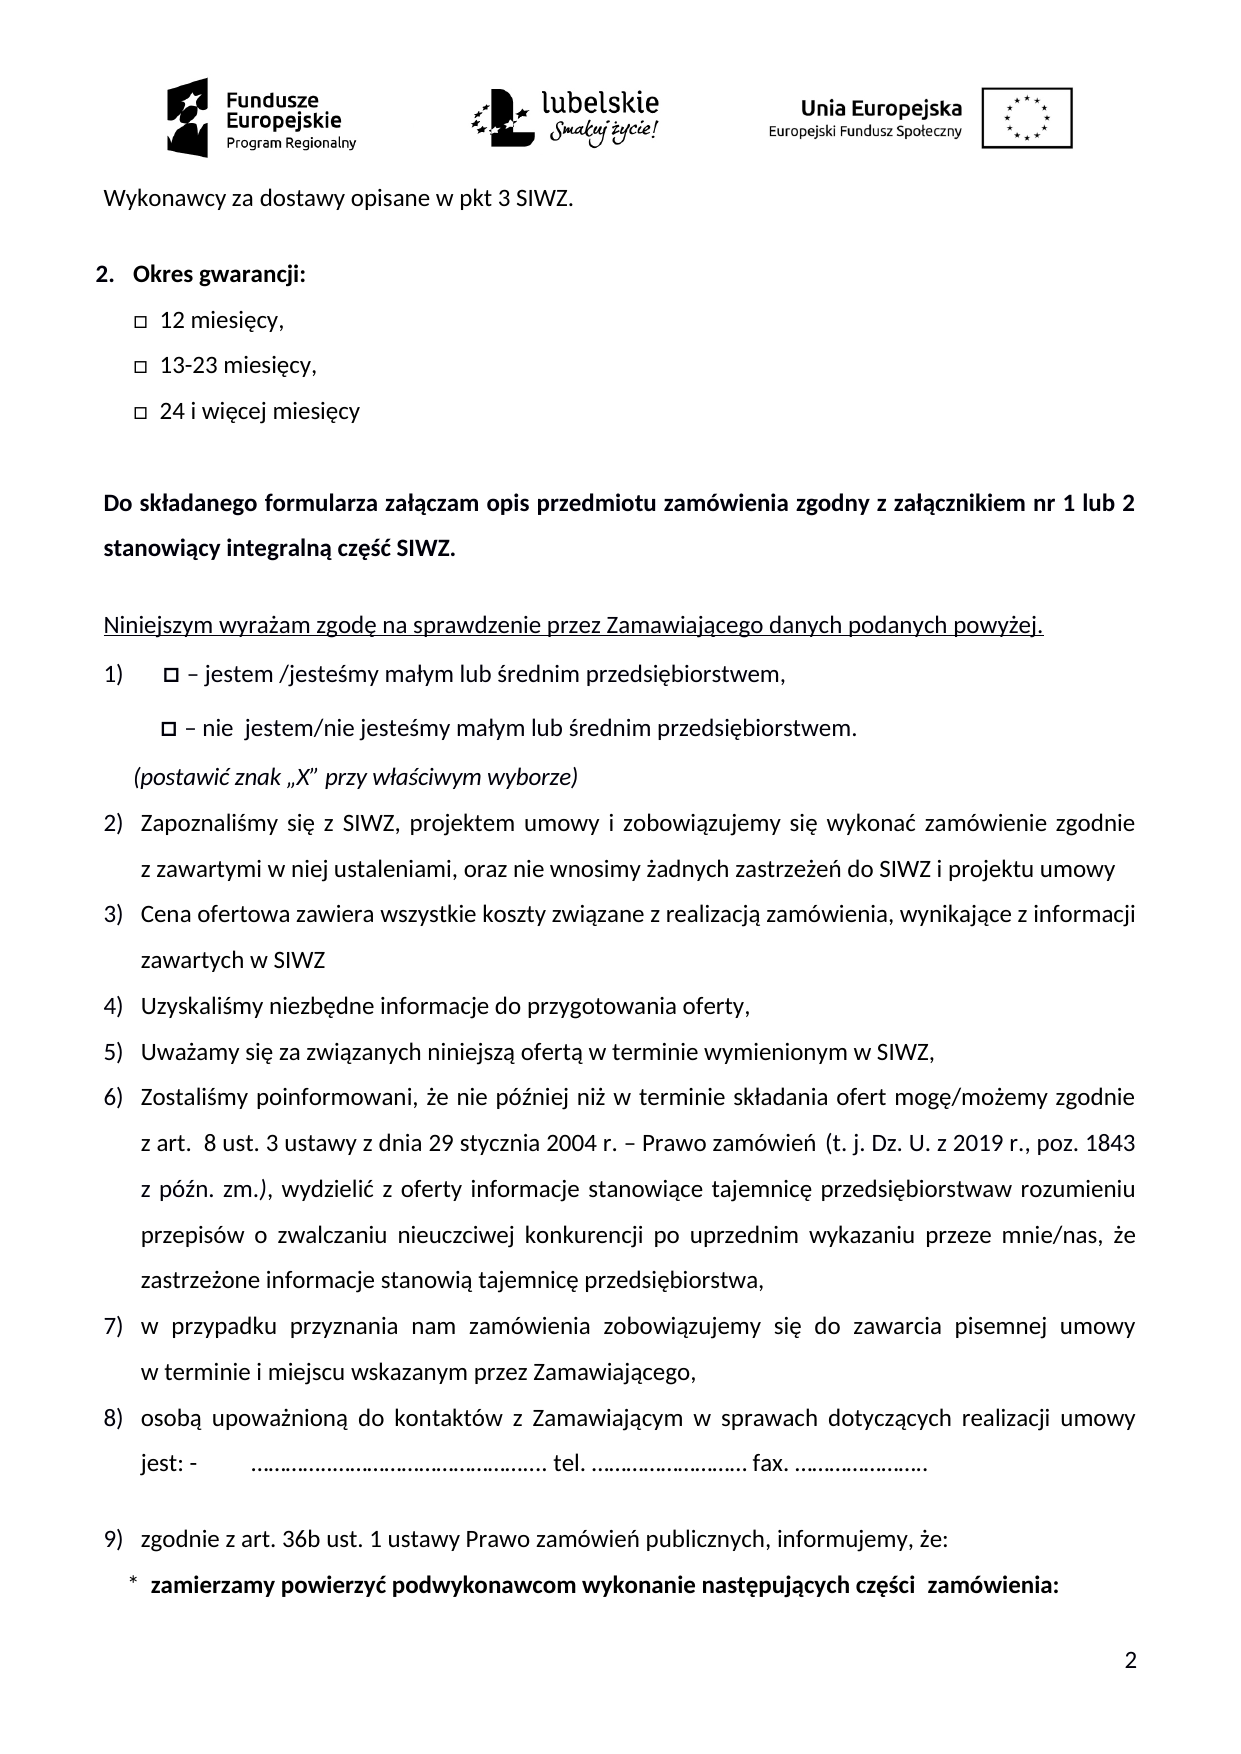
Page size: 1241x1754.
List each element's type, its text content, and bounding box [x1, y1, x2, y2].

list Uzyskaliśmy niezbędne informacje do przygotowania oferty, [103, 990, 1137, 1021]
text □ – nie jestem/nie jesteśmy małym lub średnim przedsiębiorstwem. [103, 708, 1137, 744]
text (postawić znak „X” przy właściwym wyborze) [133, 761, 1137, 792]
text □ 13-23 miesięcy, [103, 350, 1137, 380]
list Zapoznaliśmy się z SIWZ, projektem umowy i zobowiązujemy się wykonać zamówienie zgodnie z zawartymi w niej ustaleniami, oraz nie wnosimy żadnych zastrzeżeń do SIWZ i projektu umowy [103, 807, 1137, 883]
list □ – jestem /jesteśmy małym lub średnim przedsiębiorstwem, [103, 654, 1137, 690]
picture [147, 69, 1093, 165]
list zgodnie z art. 36b ust. 1 ustawy Prawo zamówień publicznych, informujemy, że: [103, 1524, 1137, 1554]
text Niniejszym wyrażam zgodę na sprawdzenie przez Zamawiającego danych podanych powyżej. [103, 609, 1137, 639]
text □ 24 i więcej miesięcy [103, 395, 1137, 426]
list w przypadku przyznania nam zamówienia zobowiązujemy się do zawarcia pisemnej umowy w terminie i miejscu wskazanym przez Zamawiającego, [103, 1310, 1137, 1386]
text □ 12 miesięcy, [103, 304, 1137, 334]
list Uważamy się za związanych niniejszą ofertą w terminie wymienionym w SIWZ, [103, 1036, 1137, 1066]
text Cenę ofertową (wartość zamówienia) stanowi łączna cena jaką Zamawiający jest obowiązany zapłacić Wykonawcy za dostawy opisane w pkt 3 SIWZ. [103, 182, 1137, 212]
text Do składanego formularza załączam opis przedmiotu zamówienia zgodny z załącznikiem nr 1 lub 2 stanowiący integralną część SIWZ. [103, 487, 1137, 563]
list Zostaliśmy poinformowani, że nie później niż w terminie składania ofert mogę/możemy zgodnie z art. 8 ust. 3 ustawy z dnia 29 stycznia 2004 r. – Prawo zamówień (t. j. Dz. U. z 2019 r., poz. 1843 z późn. zm.), wydzielić z oferty informacje stanowiące tajemnicę przedsiębiorstwaw rozumieniu przepisów o zwalczaniu nieuczciwej konkurencji po uprzednim wykazaniu przeze mnie/nas, że zastrzeżone informacje stanowią tajemnicę przedsiębiorstwa, [103, 1082, 1137, 1295]
text * zamierzamy powierzyć podwykonawcom wykonanie następujących części zamówienia: [127, 1569, 1137, 1600]
list Okres gwarancji: [95, 258, 1137, 289]
list osobą upoważnioną do kontaktów z Zamawiającym w sprawach dotyczących realizacji umowy jest: - …………..…………………………….... tel. ……………………… fax. ………………….. [103, 1402, 1137, 1478]
list Cena ofertowa zawiera wszystkie koszty związane z realizacją zamówienia, wynikające z informacji zawartych w SIWZ [103, 899, 1137, 975]
